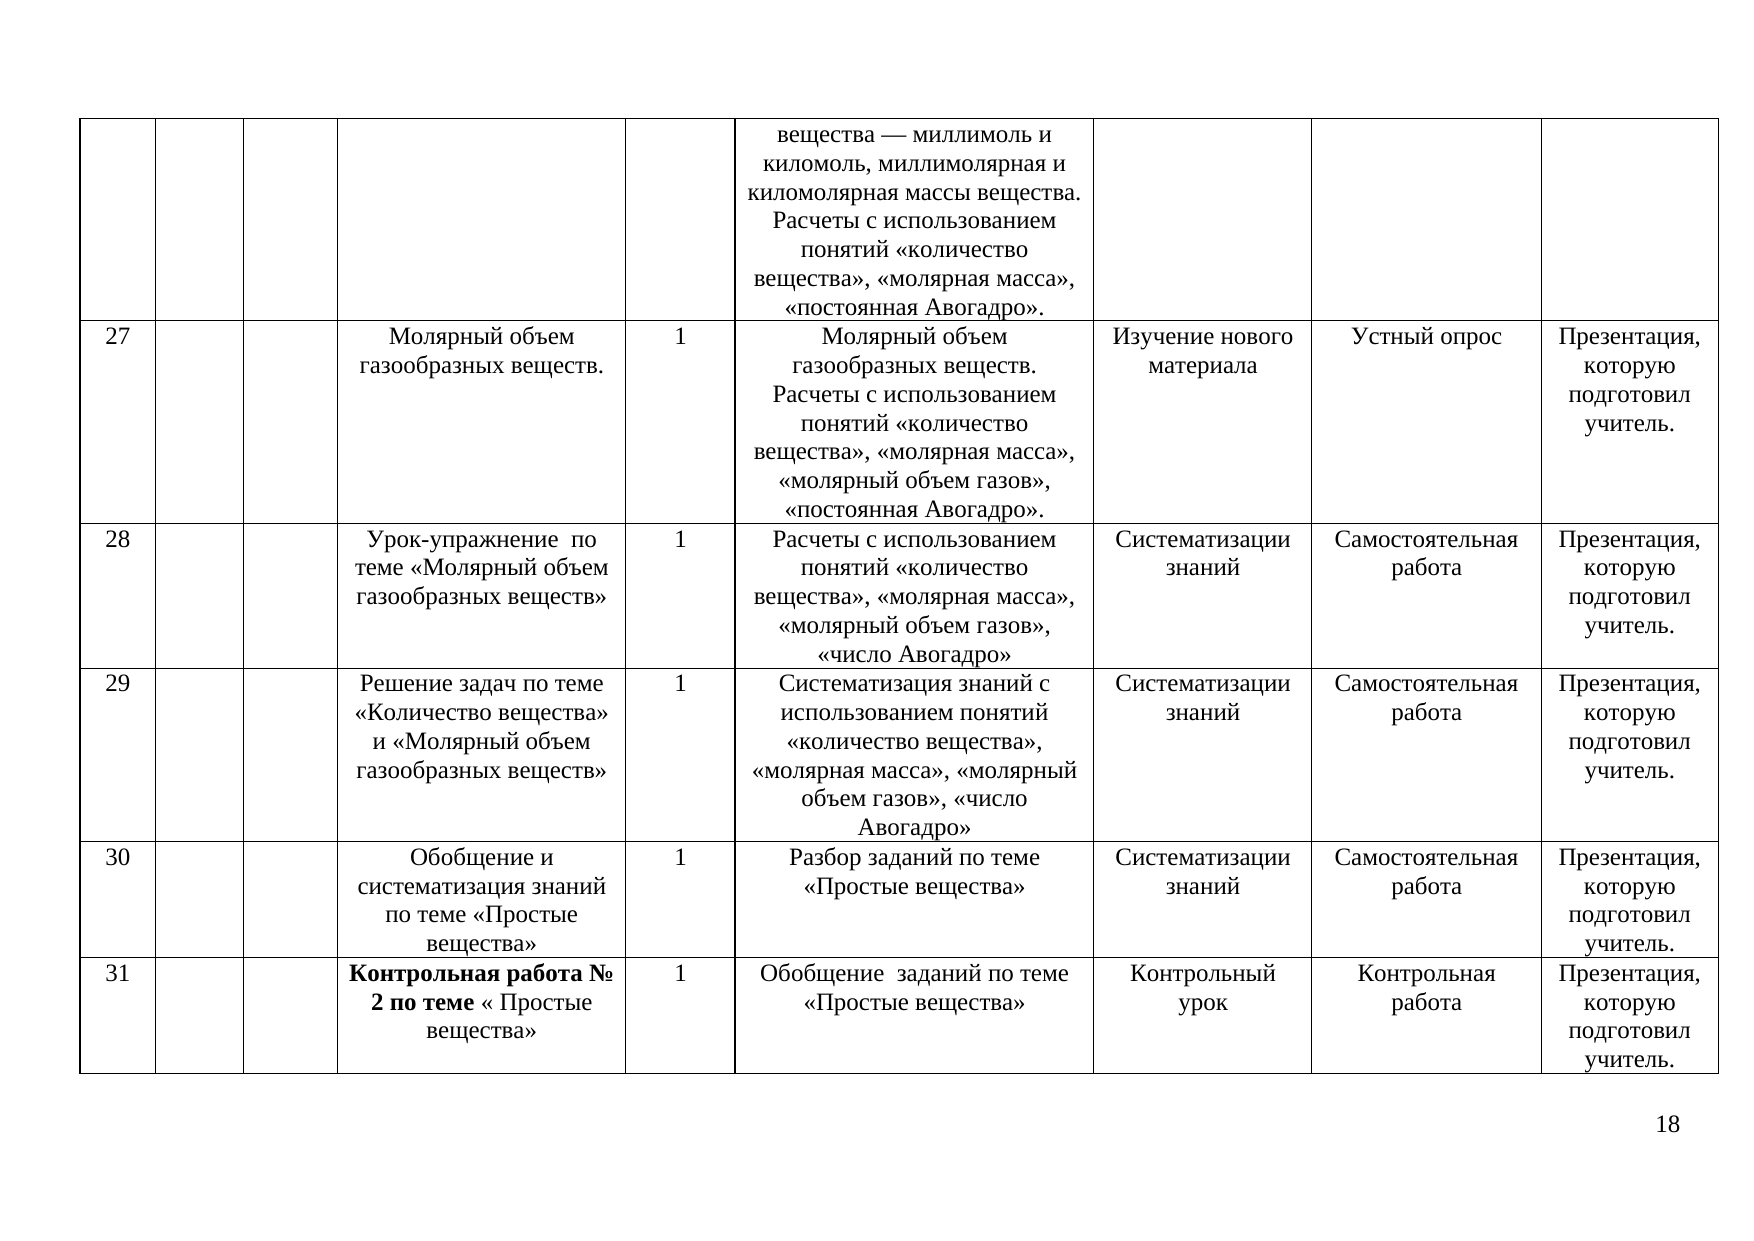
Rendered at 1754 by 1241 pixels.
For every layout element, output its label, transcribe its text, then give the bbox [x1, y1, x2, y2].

table_cell Контрольный урок [1094, 958, 1311, 1073]
table_cell [244, 321, 337, 523]
table_cell 1 [626, 958, 734, 1073]
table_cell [1312, 119, 1541, 320]
table_cell 1 [626, 119, 734, 320]
table_cell Урок-упражнение по теме «Молярный объем газообразных веществ» [338, 524, 625, 667]
table_cell Молярный объем газообразных веществ. [338, 321, 625, 523]
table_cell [1542, 958, 1718, 1073]
table_cell [156, 524, 243, 667]
table_cell 26 [81, 119, 155, 320]
table_cell [156, 321, 243, 523]
table_cell 27 [81, 321, 155, 523]
table_cell 28 [81, 524, 155, 667]
table_cell [156, 669, 243, 841]
table_cell Расчеты с использованием понятий «количество вещества», «молярная масса», «молярный объем газов», «число Авогадро» [736, 524, 1093, 667]
table_cell [156, 958, 243, 1073]
table_cell Изучение нового материала [1094, 321, 1311, 523]
table_cell 29 [81, 669, 155, 841]
table_cell Систематизации знаний [1094, 524, 1311, 667]
table_cell Самостоятельная работа [1312, 669, 1541, 841]
table_cell Разбор заданий по теме «Простые вещества» [736, 842, 1093, 957]
table_cell [244, 119, 337, 320]
table_cell Решение задач по теме «Количество вещества» и «Молярный объем газообразных веществ» [338, 669, 625, 841]
table_cell Контрольная работа [1312, 958, 1541, 1073]
table_cell [156, 842, 243, 957]
table_cell Устный опрос [1312, 321, 1541, 523]
table_cell Обобщение и систематизация знаний по теме «Простые вещества» [338, 842, 625, 957]
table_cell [1094, 119, 1311, 320]
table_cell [338, 119, 625, 320]
table_cell [244, 524, 337, 667]
table_cell Презентация, которую подготовил учитель. [1542, 842, 1718, 957]
table_cell Систематизация знаний с использованием понятий «количество вещества», «молярная масса», «молярный объем газов», «число Авогадро» [736, 669, 1093, 841]
table_cell Презентация, которую подготовил учитель. [1542, 524, 1718, 667]
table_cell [736, 119, 1093, 320]
table_cell Самостоятельная работа [1312, 524, 1541, 667]
table_cell [244, 958, 337, 1073]
table_cell [244, 669, 337, 841]
table_cell [244, 842, 337, 957]
table_cell 31 [81, 958, 155, 1073]
table_cell Систематизации знаний [1094, 669, 1311, 841]
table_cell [736, 958, 1093, 1073]
table_cell 1 [626, 321, 734, 523]
table_cell Самостоятельная работа [1312, 842, 1541, 957]
table_cell [156, 119, 243, 320]
table_cell Презентация, которую подготовил учитель. [1542, 669, 1718, 841]
table_cell Молярный объем газообразных веществ. Расчеты с использованием понятий «количество вещества», «молярная масса», «молярный объем газов», «постоянная Авогадро». [736, 321, 1093, 523]
table_cell Презентация, которую подготовил учитель. [1542, 321, 1718, 523]
table_cell Контрольная работа № 2 по теме « Простые вещества» [338, 958, 625, 1073]
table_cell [1542, 119, 1718, 320]
table_cell Систематизации знаний [1094, 842, 1311, 957]
table_cell 30 [81, 842, 155, 957]
table_cell 1 [626, 524, 734, 667]
table_cell 1 [626, 842, 734, 957]
table_cell 1 [626, 669, 734, 841]
